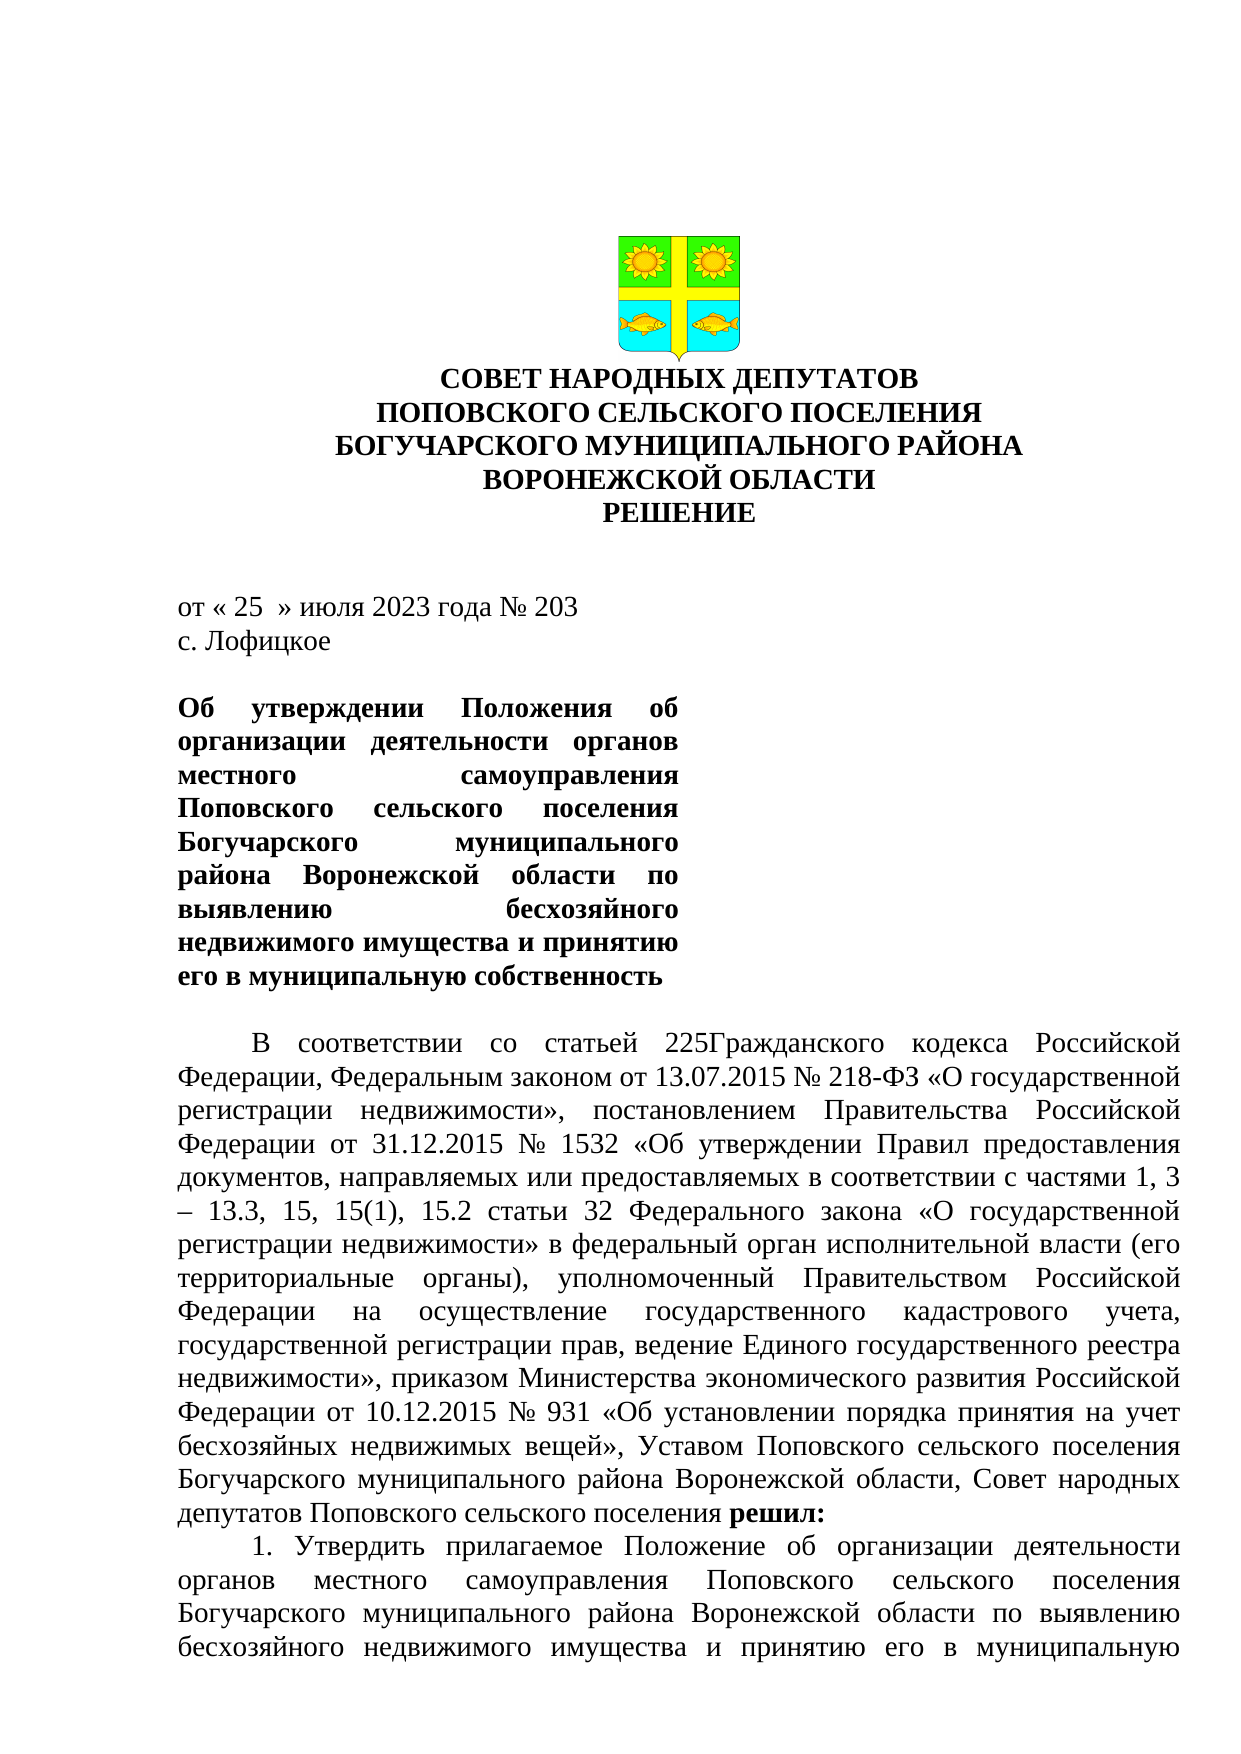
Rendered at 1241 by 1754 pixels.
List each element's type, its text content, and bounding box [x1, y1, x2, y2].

text ВОРОНЕЖСКОЙ ОБЛАСТИ [177, 462, 1181, 496]
text с. Лофицкое [177, 623, 1181, 656]
picture [618, 236, 740, 362]
text БОГУЧАРСКОГО МУНИЦИПАЛЬНОГО РАЙОНА [177, 428, 1181, 462]
text В соответствии со статьей 225Гражданского кодекса Российской Федерации, Федеральным законом от 13.07.2015 № 218-ФЗ «О государственной регистрации недвижимости», постановлением Правительства Российской Федерации от 31.12.2015 № 1532 «Об утверждении Правил предоставления документов, направляемых или предоставляемых в соответствии с частями 1, 3 – 13.3, 15, 15(1), 15.2 статьи 32 Федерального закона «О государственной регистрации недвижимости» в федеральный орган исполнительной власти (его территориальные органы), уполномоченный Правительством Российской Федерации на осуществление государственного кадастрового учета, государственной регистрации прав, ведение Единого государственного реестра недвижимости», приказом Министерства экономического развития Российской Федерации от 10.12.2015 № 931 «Об установлении порядка принятия на учет бесхозяйных недвижимых вещей», Уставом Поповского сельского поселения Богучарского муниципального района Воронежской области, Совет народных депутатов Поповского сельского поселения решил: [177, 1025, 1181, 1528]
text Об утверждении Положения об организации деятельности органов местного самоуправления Поповского сельского поселения Богучарского муниципального района Воронежской области по выявлению бесхозяйного недвижимого имущества и принятию его в муниципальную собственность [177, 690, 679, 992]
text РЕШЕНИЕ [177, 496, 1181, 529]
text ПОПОВСКОГО СЕЛЬСКОГО ПОСЕЛЕНИЯ [177, 395, 1181, 428]
text от « 25 » июля 2023 года № 203 [177, 589, 1181, 623]
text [177, 1528, 1181, 1662]
text СОВЕТ НАРОДНЫХ ДЕПУТАТОВ [177, 361, 1181, 395]
